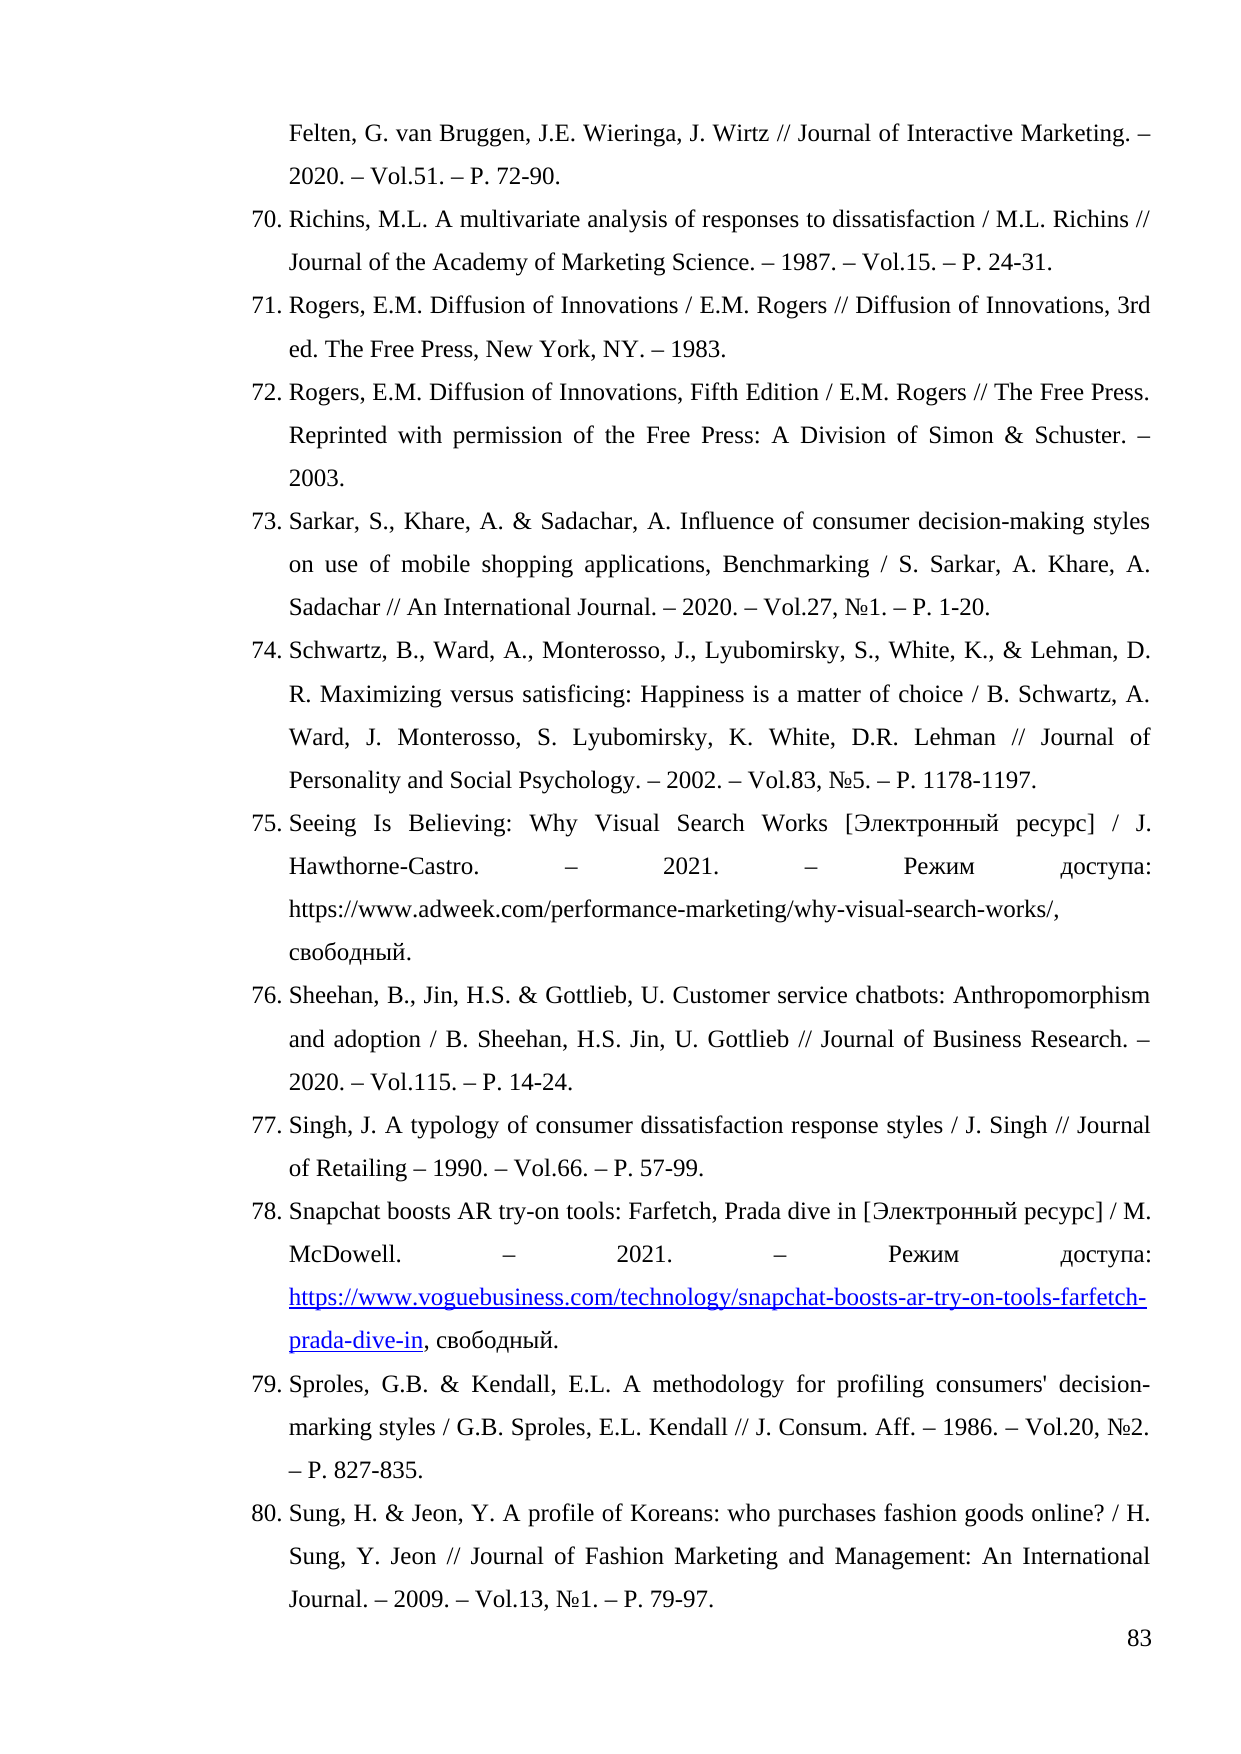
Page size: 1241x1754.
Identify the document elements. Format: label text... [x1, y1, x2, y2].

list Sarkar, S., Khare, A. & Sadachar, A. Influence of consumer decision-making styles on use of mobile shopping applications, Benchmarking / S. Sarkar, A. Khare, A. Sadachar // An International Journal. – 2020. – Vol.27, №1. – P. 1-20. [251, 506, 1152, 621]
list Snapchat boosts AR try-on tools: Farfetch, Prada dive in [Электронный ресурс] / M. McDowell. – 2021. – Режим доступа: https://www.voguebusiness.com/technology/snapchat-boosts-ar-try-on-tools-farfetch-prada-dive-in, свободный. [251, 1196, 1152, 1354]
list Singh, J. A typology of consumer dissatisfaction response styles / J. Singh // Journal of Retailing – 1990. – Vol.66. – P. 57-99. [251, 1110, 1152, 1182]
list Richins, M.L. A multivariate analysis of responses to dissatisfaction / M.L. Richins // Journal of the Academy of Marketing Science. – 1987. – Vol.15. – P. 24-31. [251, 204, 1152, 276]
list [251, 118, 1152, 190]
list Seeing Is Believing: Why Visual Search Works [Электронный ресурс] / J. Hawthorne-Castro. – 2021. – Режим доступа: https://www.adweek.com/performance-marketing/why-visual-search-works/, свободный. [251, 808, 1152, 966]
list Schwartz, B., Ward, A., Monterosso, J., Lyubomirsky, S., White, K., & Lehman, D. R. Maximizing versus satisficing: Happiness is a matter of choice / B. Schwartz, A. Ward, J. Monterosso, S. Lyubomirsky, K. White, D.R. Lehman // Journal of Personality and Social Psychology. – 2002. – Vol.83, №5. – P. 1178-1197. [251, 636, 1152, 794]
list Sheehan, B., Jin, H.S. & Gottlieb, U. Customer service chatbots: Anthropomorphism and adoption / B. Sheehan, H.S. Jin, U. Gottlieb // Journal of Business Research. – 2020. – Vol.115. – P. 14-24. [251, 981, 1152, 1096]
list Rogers, E.M. Diffusion of Innovations, Fifth Edition / E.M. Rogers // The Free Press. Reprinted with permission of the Free Press: A Division of Simon & Schuster. – 2003. [251, 377, 1152, 492]
list Rogers, E.M. Diffusion of Innovations / E.M. Rogers // Diffusion of Innovations, 3rd ed. The Free Press, New York, NY. – 1983. [251, 291, 1152, 362]
list Sung, H. & Jeon, Y. A profile of Koreans: who purchases fashion goods online? / H. Sung, Y. Jeon // Journal of Fashion Marketing and Management: An International Journal. – 2009. – Vol.13, №1. – P. 79-97. [251, 1498, 1152, 1613]
list Sproles, G.B. & Kendall, E.L. A methodology for profiling consumers' decision-marking styles / G.B. Sproles, E.L. Kendall // J. Consum. Aff. – 1986. – Vol.20, №2. – P. 827-835. [251, 1369, 1152, 1484]
